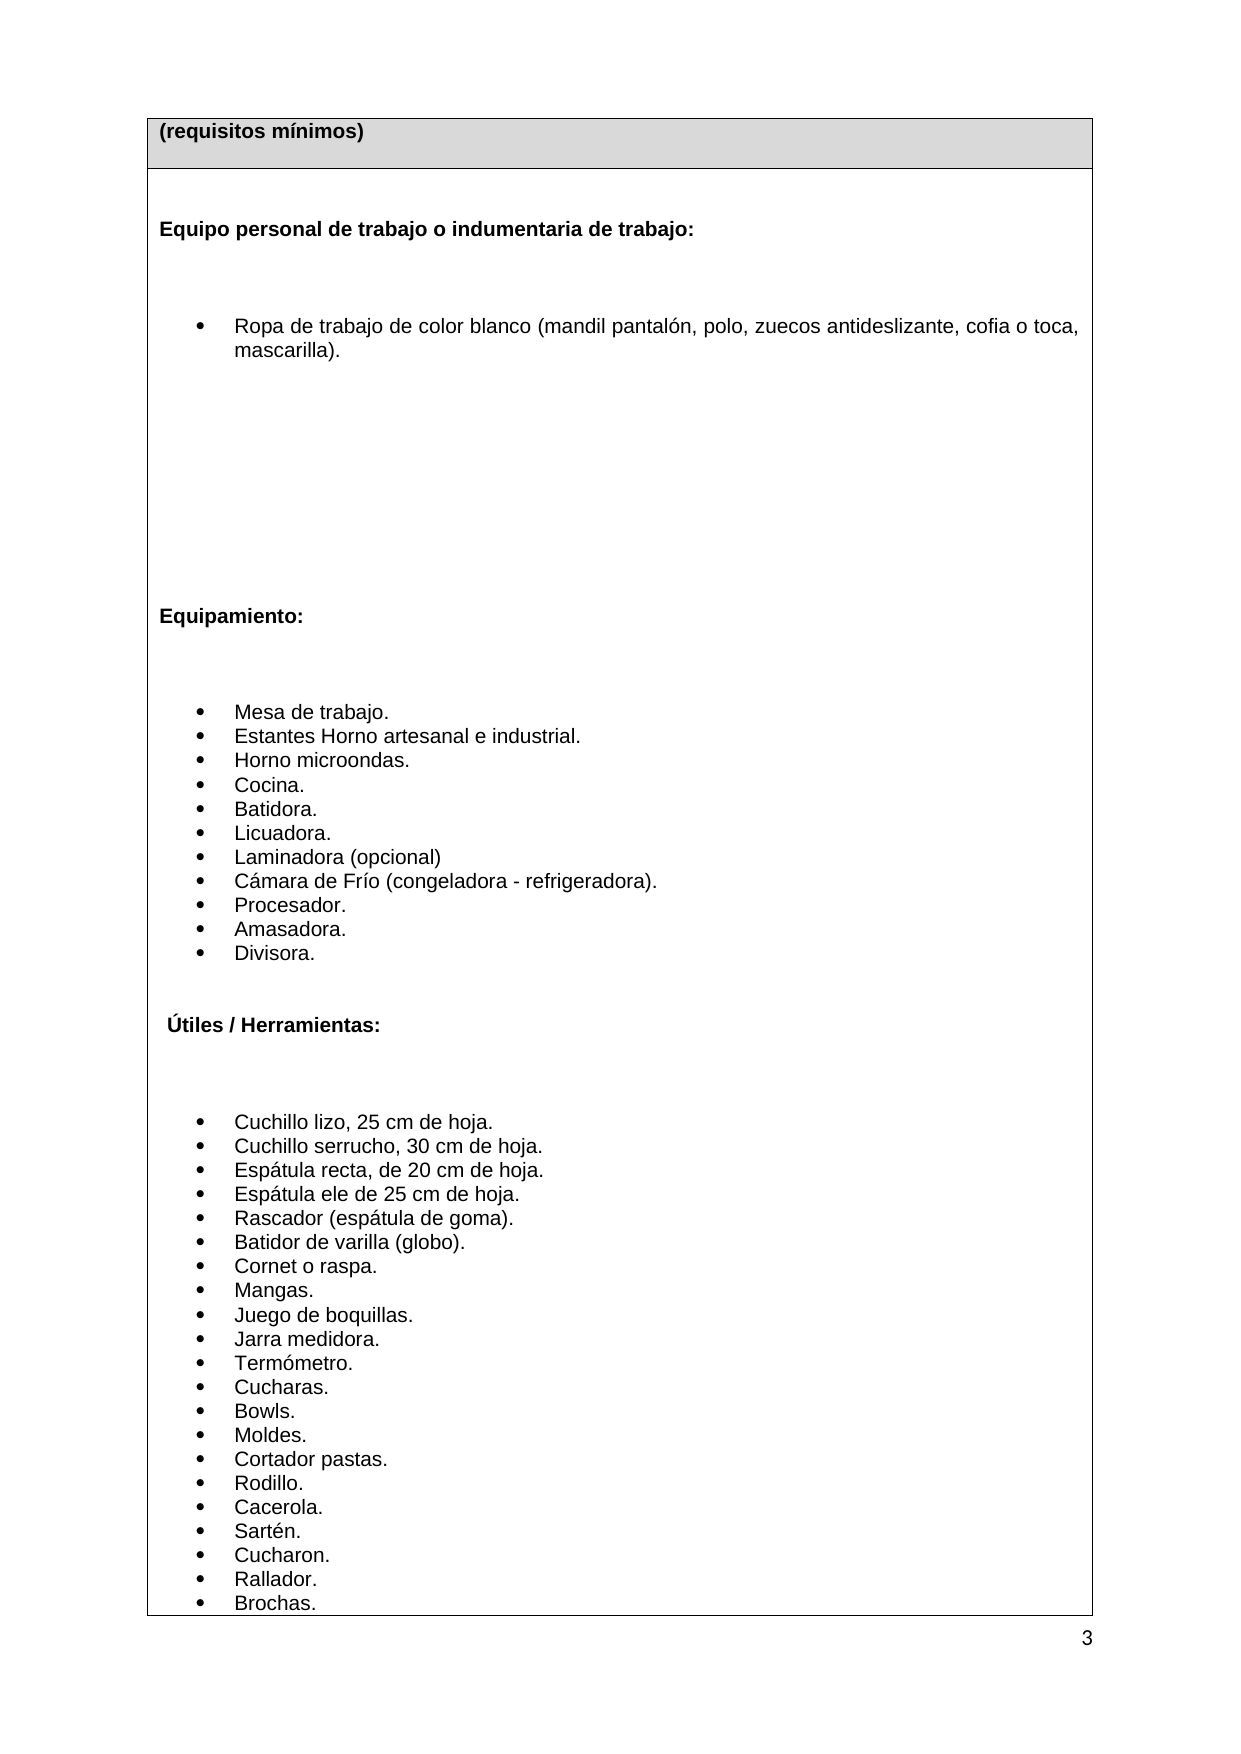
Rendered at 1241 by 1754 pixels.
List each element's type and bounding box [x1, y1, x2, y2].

table_cell [148, 169, 1092, 1615]
table_cell [148, 119, 1092, 168]
